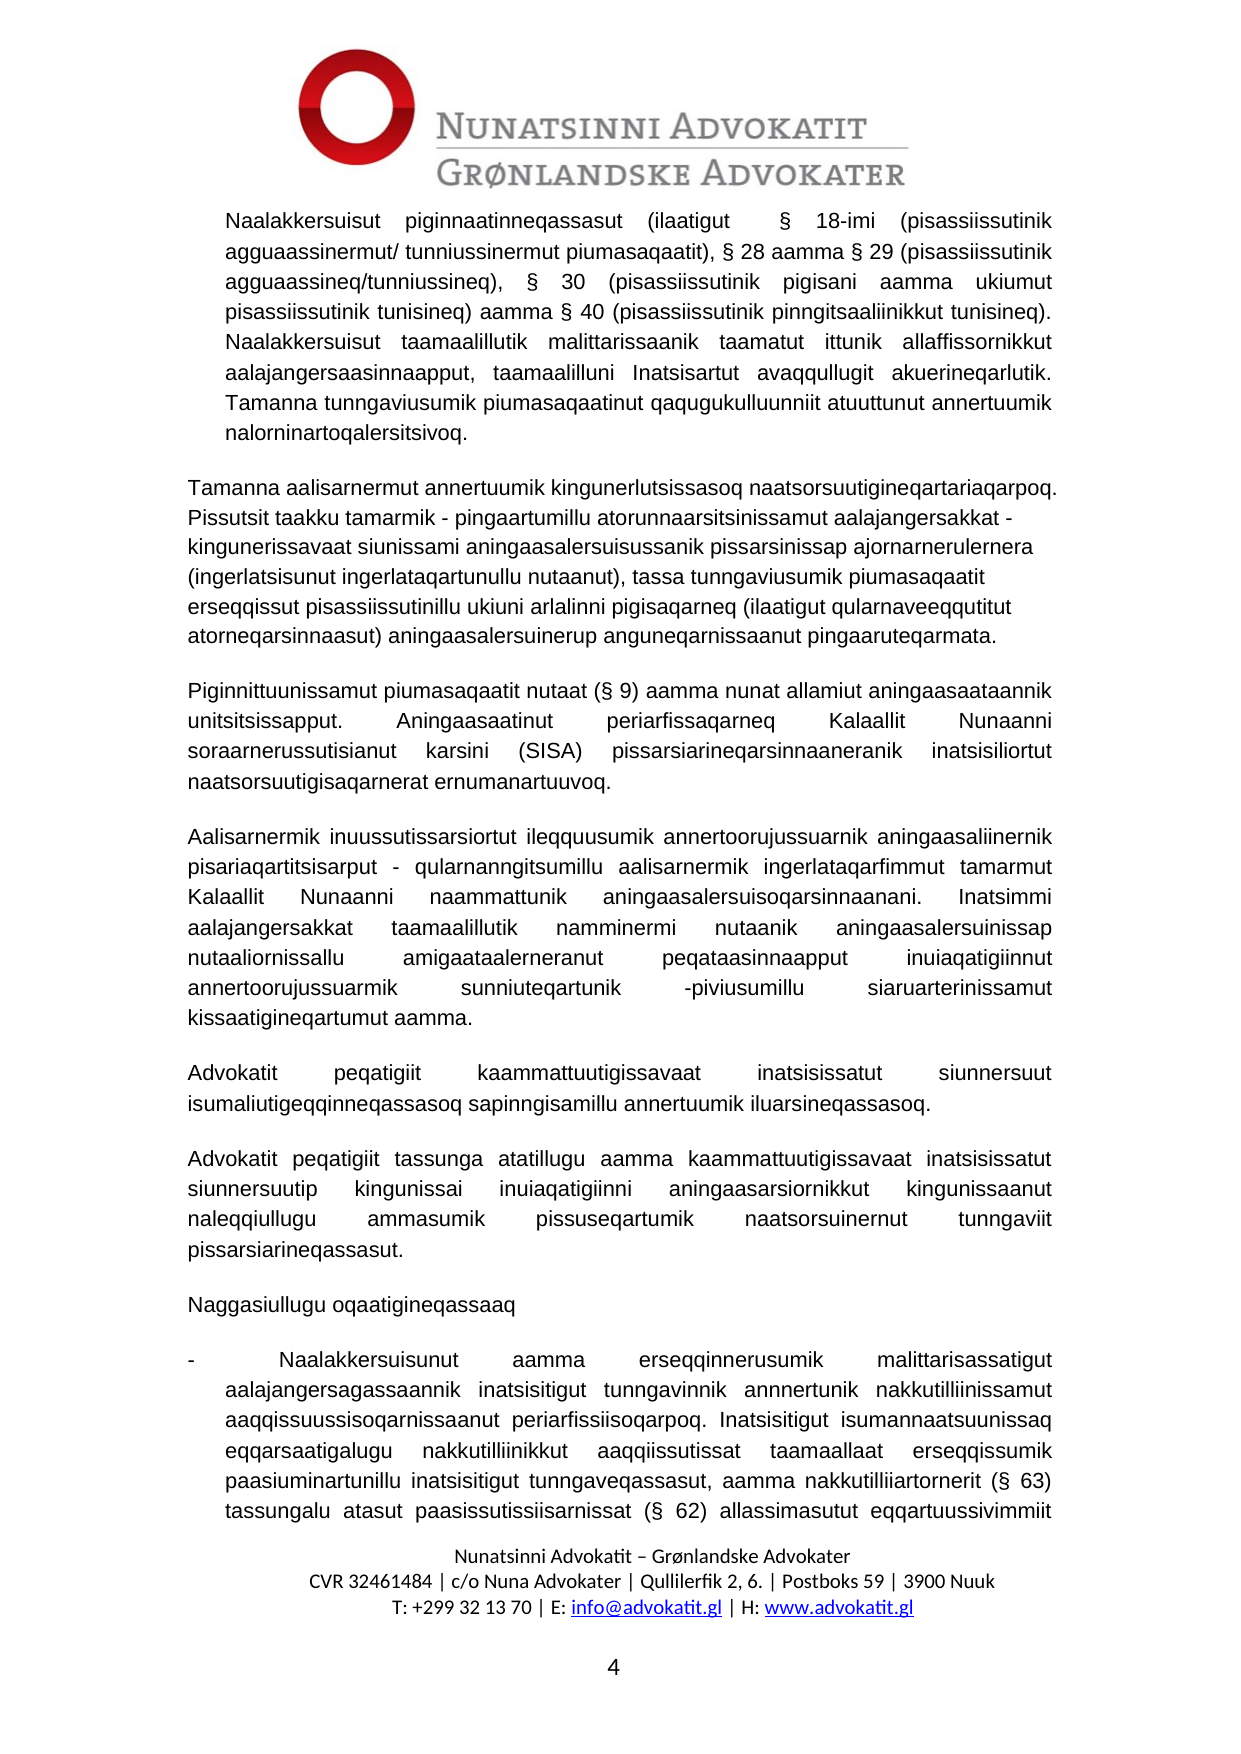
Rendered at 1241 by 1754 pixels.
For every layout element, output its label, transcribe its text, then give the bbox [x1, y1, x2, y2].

text Advokatit peqatigiit tassunga atatillugu aamma kaammattuutigissavaat inatsisissatut siunnersuutip kingunissai inuiaqatigiinni aningaasarsiornikkut kingunissaanut naleqqiullugu ammasumik pissuseqartumik naatsorsuinernut tunngaviit pissarsiarineqassasut. [187, 1146, 1053, 1262]
text Naggasiullugu oqaatigineqassaaq [187, 1292, 1067, 1317]
text Tamanna aalisarnermut annertuumik kingunerlutsissasoq naatsorsuutigineqartariaqarpoq. Pissutsit taakku tamarmik - pingaartumillu atorunnaarsitsinissamut aalajangersakkat - kingunerissavaat siunissami aningaasalersuisussanik pissarsinissap ajornarnerulernera (ingerlatsisunut ingerlataqartunullu nutaanut), tassa tunngaviusumik piumasaqaatit erseqqissut pisassiissutinillu ukiuni arlalinni pigisaqarneq (ilaatigut qularnaveeqqutitut atorneqarsinnaasut) aningaasalersuinerup anguneqarnissaanut pingaaruteqarmata. [187, 475, 1067, 648]
text Aalisarnermik inuussutissarsiortut ileqquusumik annertoorujussuarnik aningaasaliinernik pisariaqartitsisarput - qularnanngitsumillu aalisarnermik ingerlataqarfimmut tamarmut Kalaallit Nunaanni naammattunik aningaasalersuisoqarsinnaanani. Inatsimmi aalajangersakkat taamaalillutik namminermi nutaanik aningaasalersuinissap nutaaliornissallu amigaataalerneranut peqataasinnaapput inuiaqatigiinnut annertoorujussuarmik sunniuteqartunik -piviusumillu siaruarterinissamut kissaatigineqartumut aamma. [187, 824, 1053, 1030]
picture [291, 45, 920, 190]
text Piginnittuunissamut piumasaqaatit nutaat (§ 9) aamma nunat allamiut aningaasaataannik unitsitsissapput. Aningaasaatinut periarfissaqarneq Kalaallit Nunaanni soraarnerussutisianut karsini (SISA) pissarsiarineqarsinnaaneranik inatsisiliortut naatsorsuutigisaqarnerat ernumanartuuvoq. [187, 678, 1053, 794]
text Advokatit peqatigiit kaammattuutigissavaat inatsisissatut siunnersuut isumaliutigeqqinneqassasoq sapinngisamillu annertuumik iluarsineqassasoq. [187, 1060, 1053, 1116]
